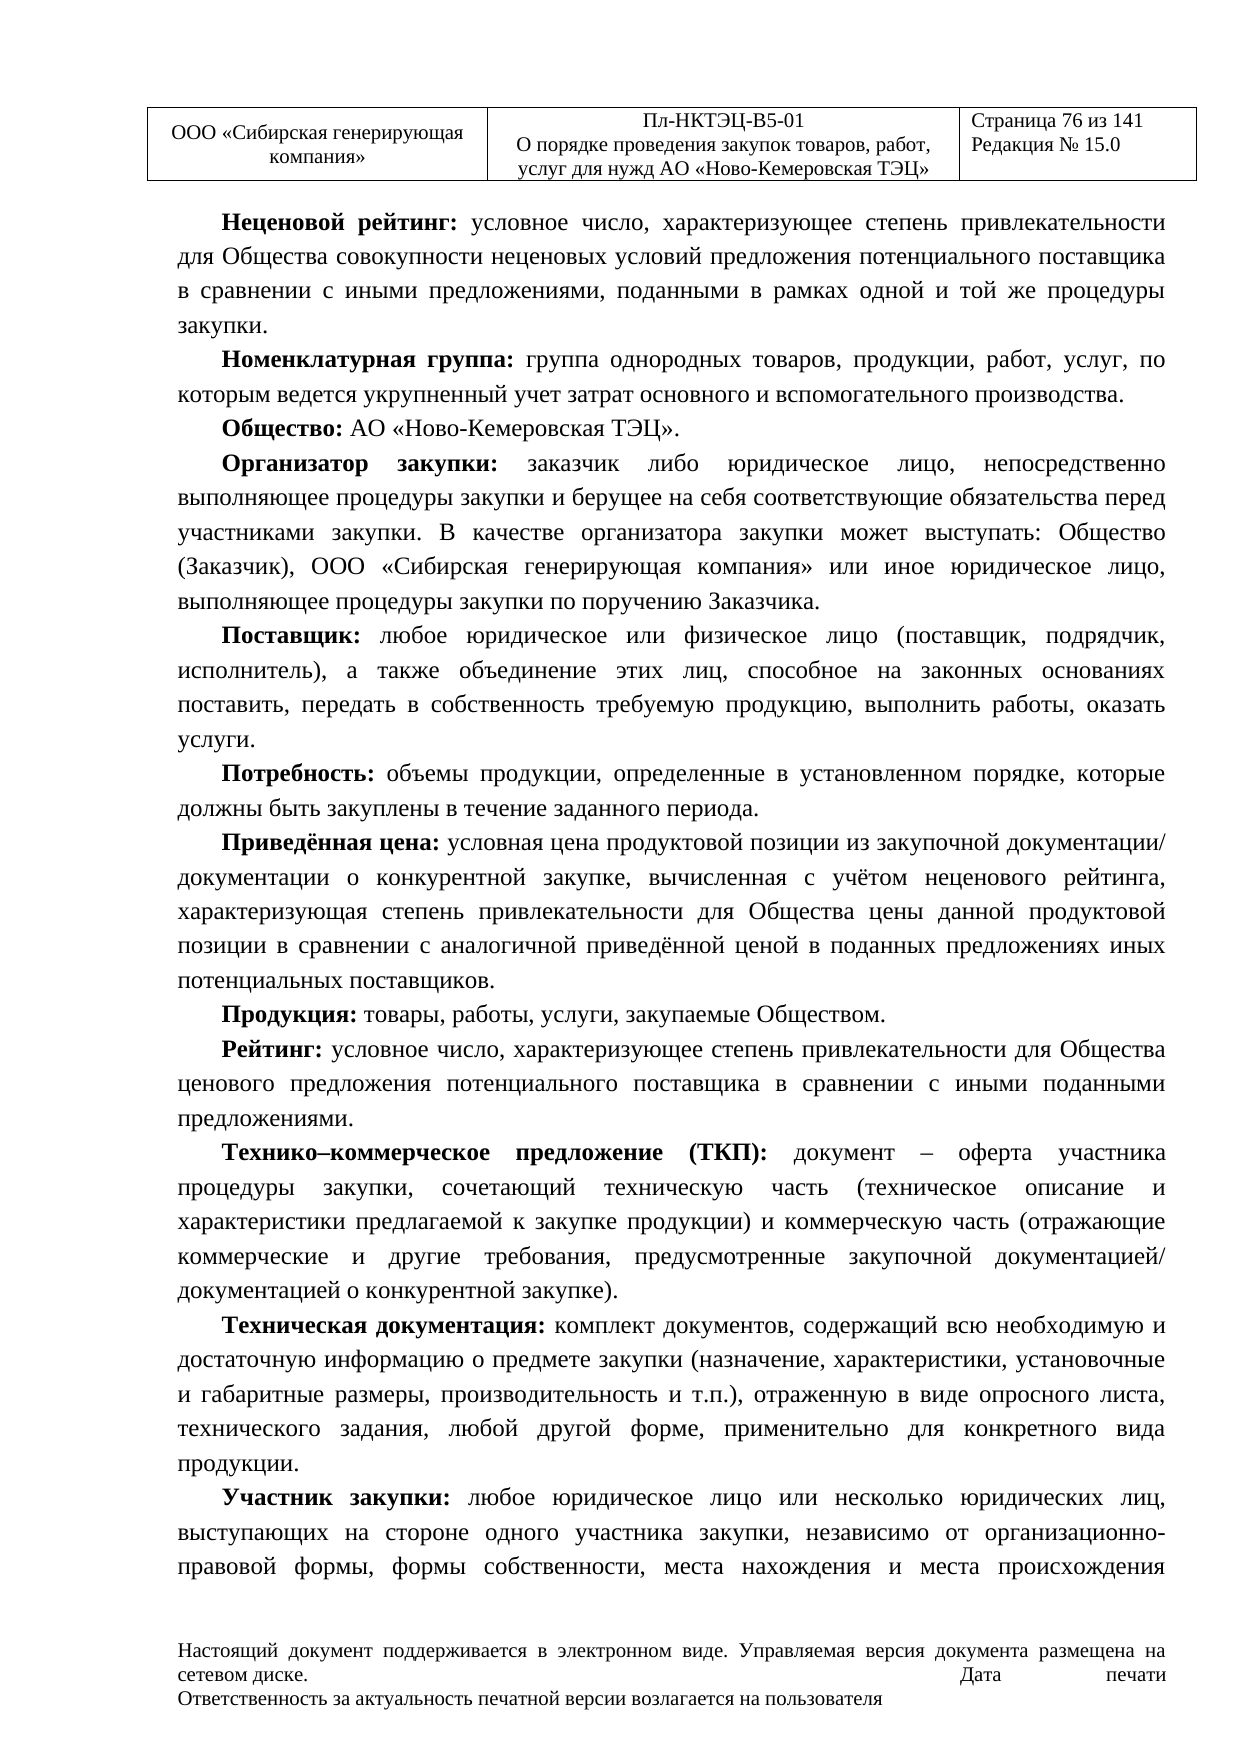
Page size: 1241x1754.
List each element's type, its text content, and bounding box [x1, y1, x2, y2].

text Приведённая цена: условная цена продуктовой позиции из закупочной документации/ документации о конкурентной закупке, вычисленная с учётом неценового рейтинга, характеризующая степень привлекательности для Общества цены данной продуктовой позиции в сравнении с аналогичной приведённой ценой в поданных предложениях иных потенциальных поставщиков. [177, 827, 1166, 994]
text Рейтинг: условное число, характеризующее степень привлекательности для Общества ценового предложения потенциального поставщика в сравнении с иными поданными предложениями. [177, 1034, 1166, 1132]
text Организатор закупки: заказчик либо юридическое лицо, непосредственно выполняющее процедуры закупки и берущее на себя соответствующие обязательства перед участниками закупки. В качестве организатора закупки может выступать: Общество (Заказчик), ООО «Сибирская генерирующая компания» или иное юридическое лицо, выполняющее процедуры закупки по поручению Заказчика. [177, 448, 1166, 614]
text Техническая документация: комплект документов, содержащий всю необходимую и достаточную информацию о предмете закупки (назначение, характеристики, установочные и габаритные размеры, производительность и т.п.), отраженную в виде опросного листа, технического задания, любой другой форме, применительно для конкретного вида продукции. [177, 1310, 1166, 1477]
text Поставщик: любое юридическое или физическое лицо (поставщик, подрядчик, исполнитель), а также объединение этих лиц, способное на законных основаниях поставить, передать в собственность требуемую продукцию, выполнить работы, оказать услуги. [177, 620, 1166, 752]
text Общество: АО «Ново-Кемеровская ТЭЦ». [177, 413, 1166, 442]
text Продукция: товары, работы, услуги, закупаемые Обществом. [177, 999, 1166, 1028]
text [177, 1482, 1166, 1580]
text Неценовой рейтинг: условное число, характеризующее степень привлекательности для Общества совокупности неценовых условий предложения потенциального поставщика в сравнении с иными предложениями, поданными в рамках одной и той же процедуры закупки. [177, 207, 1166, 339]
text Номенклатурная группа: группа однородных товаров, продукции, работ, услуг, по которым ведется укрупненный учет затрат основного и вспомогательного производства. [177, 344, 1166, 408]
text Потребность: объемы продукции, определенные в установленном порядке, которые должны быть закуплены в течение заданного периода. [177, 758, 1166, 821]
text Технико–коммерческое предложение (ТКП): документ – оферта участника процедуры закупки, сочетающий техническую часть (техническое описание и характеристики предлагаемой к закупке продукции) и коммерческую часть (отражающие коммерческие и другие требования, предусмотренные закупочной документацией/ документацией о конкурентной закупке). [177, 1137, 1166, 1304]
